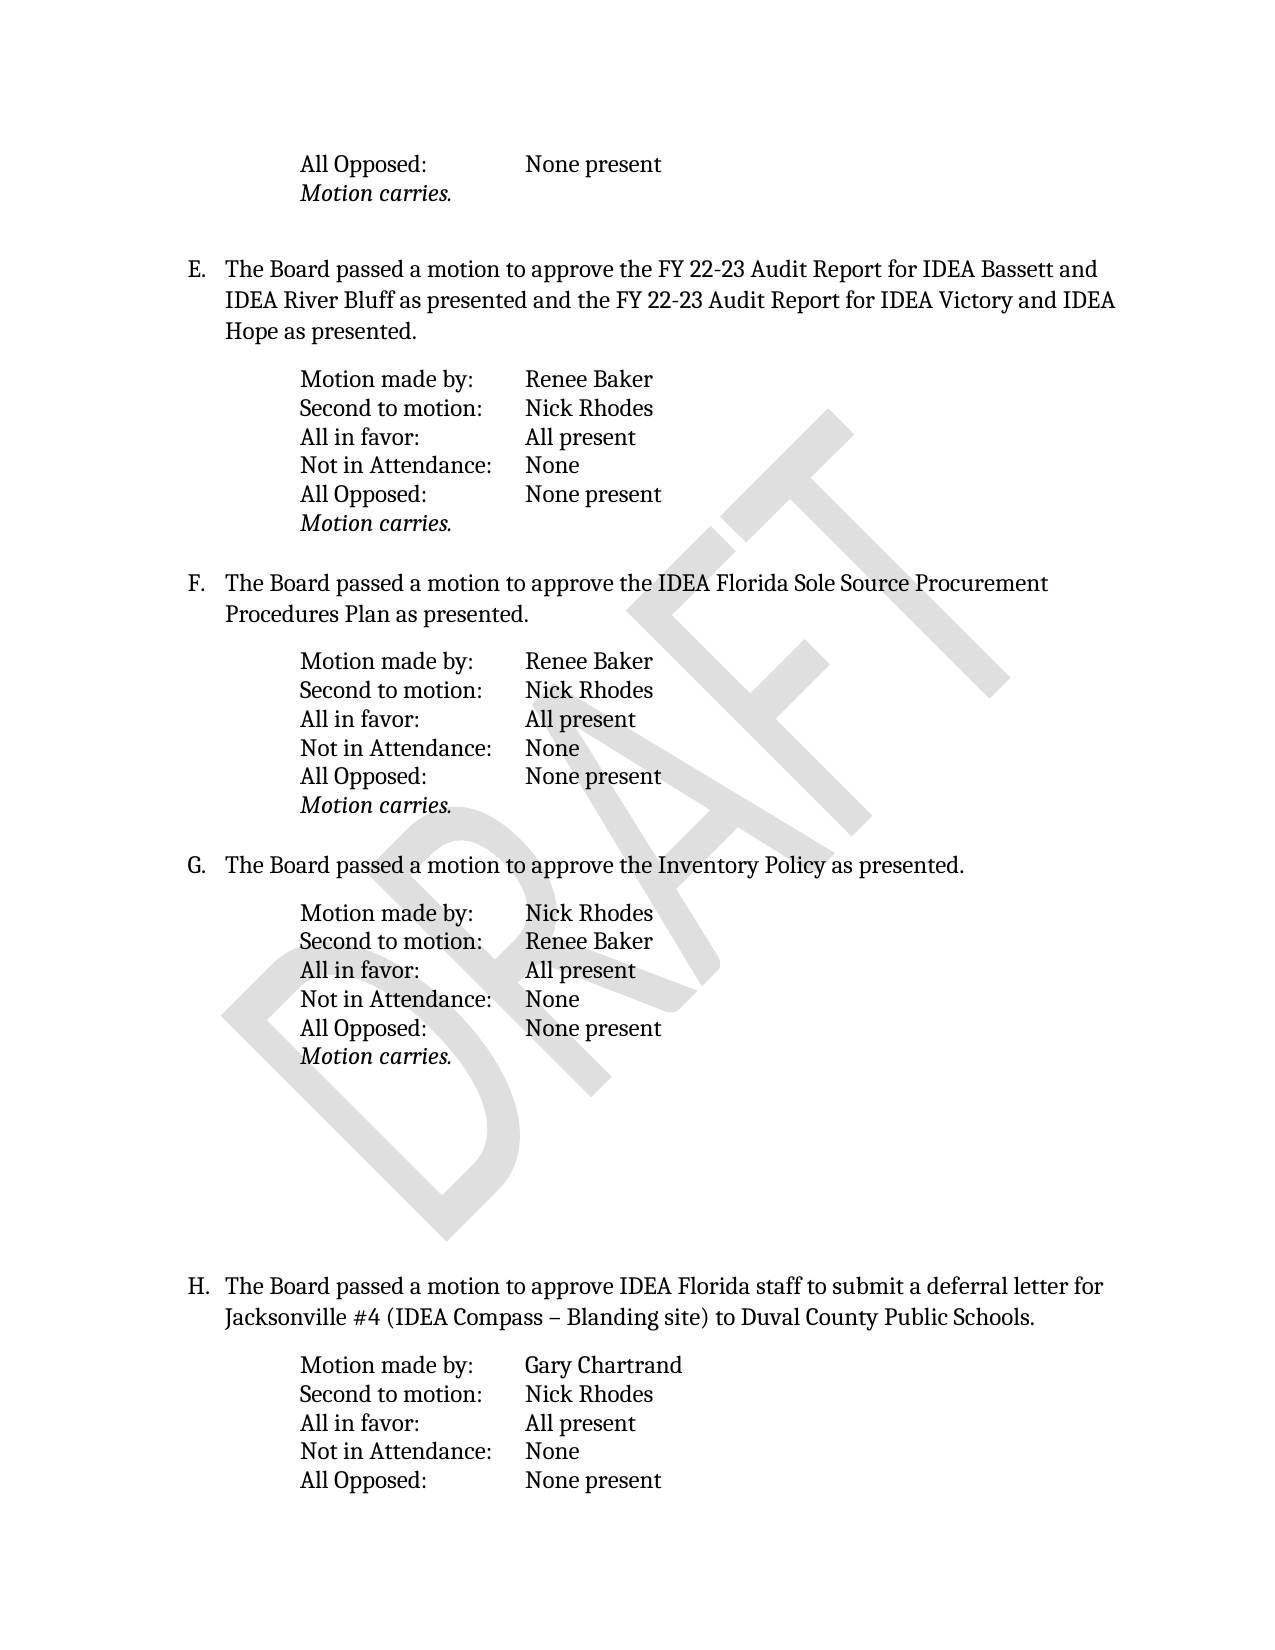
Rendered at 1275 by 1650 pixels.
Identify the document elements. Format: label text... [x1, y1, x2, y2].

text All Opposed: None present [300, 1466, 1125, 1495]
text Motion carries. [225, 179, 1125, 207]
text Motion made by: Gary Chartrand [225, 1351, 1125, 1380]
text Motion made by: Renee Baker [225, 365, 1125, 394]
text Not in Attendance: None [300, 451, 1125, 480]
text Second to motion: Nick Rhodes [300, 1380, 1125, 1408]
text Motion made by: Renee Baker [225, 647, 1125, 676]
text Not in Attendance: None [300, 733, 1125, 762]
list The Board passed a motion to approve the Inventory Policy as presented. [187, 851, 1125, 879]
list The Board passed a motion to approve IDEA Florida staff to submit a deferral letter for Jacksonville #4 (IDEA Compass – Blanding site) to Duval County Public Schools. [187, 1272, 1125, 1332]
text All Opposed: None present [300, 150, 1125, 179]
list The Board passed a motion to approve the IDEA Florida Sole Source Procurement Procedures Plan as presented. [187, 568, 1125, 628]
text Second to motion: Nick Rhodes [300, 394, 1125, 422]
text Motion carries. [225, 509, 1125, 537]
text All in favor: All present [300, 705, 1125, 733]
text Not in Attendance: None [300, 985, 1125, 1013]
text All in favor: All present [300, 422, 1125, 451]
text Motion carries. [225, 791, 1125, 820]
text All Opposed: None present [300, 480, 1125, 509]
text Motion made by: Nick Rhodes [225, 898, 1125, 927]
text Motion carries. [225, 1042, 1125, 1071]
list The Board passed a motion to approve the FY 22-23 Audit Report for IDEA Bassett and IDEA River Bluff as presented and the FY 22-23 Audit Report for IDEA Victory and IDEA Hope as presented. [187, 255, 1125, 346]
text Not in Attendance: None [300, 1437, 1125, 1466]
text All in favor: All present [300, 956, 1125, 985]
text All Opposed: None present [300, 762, 1125, 791]
text Second to motion: Renee Baker [300, 927, 1125, 956]
text All Opposed: None present [300, 1013, 1125, 1042]
text Second to motion: Nick Rhodes [300, 676, 1125, 705]
text All in favor: All present [300, 1408, 1125, 1437]
